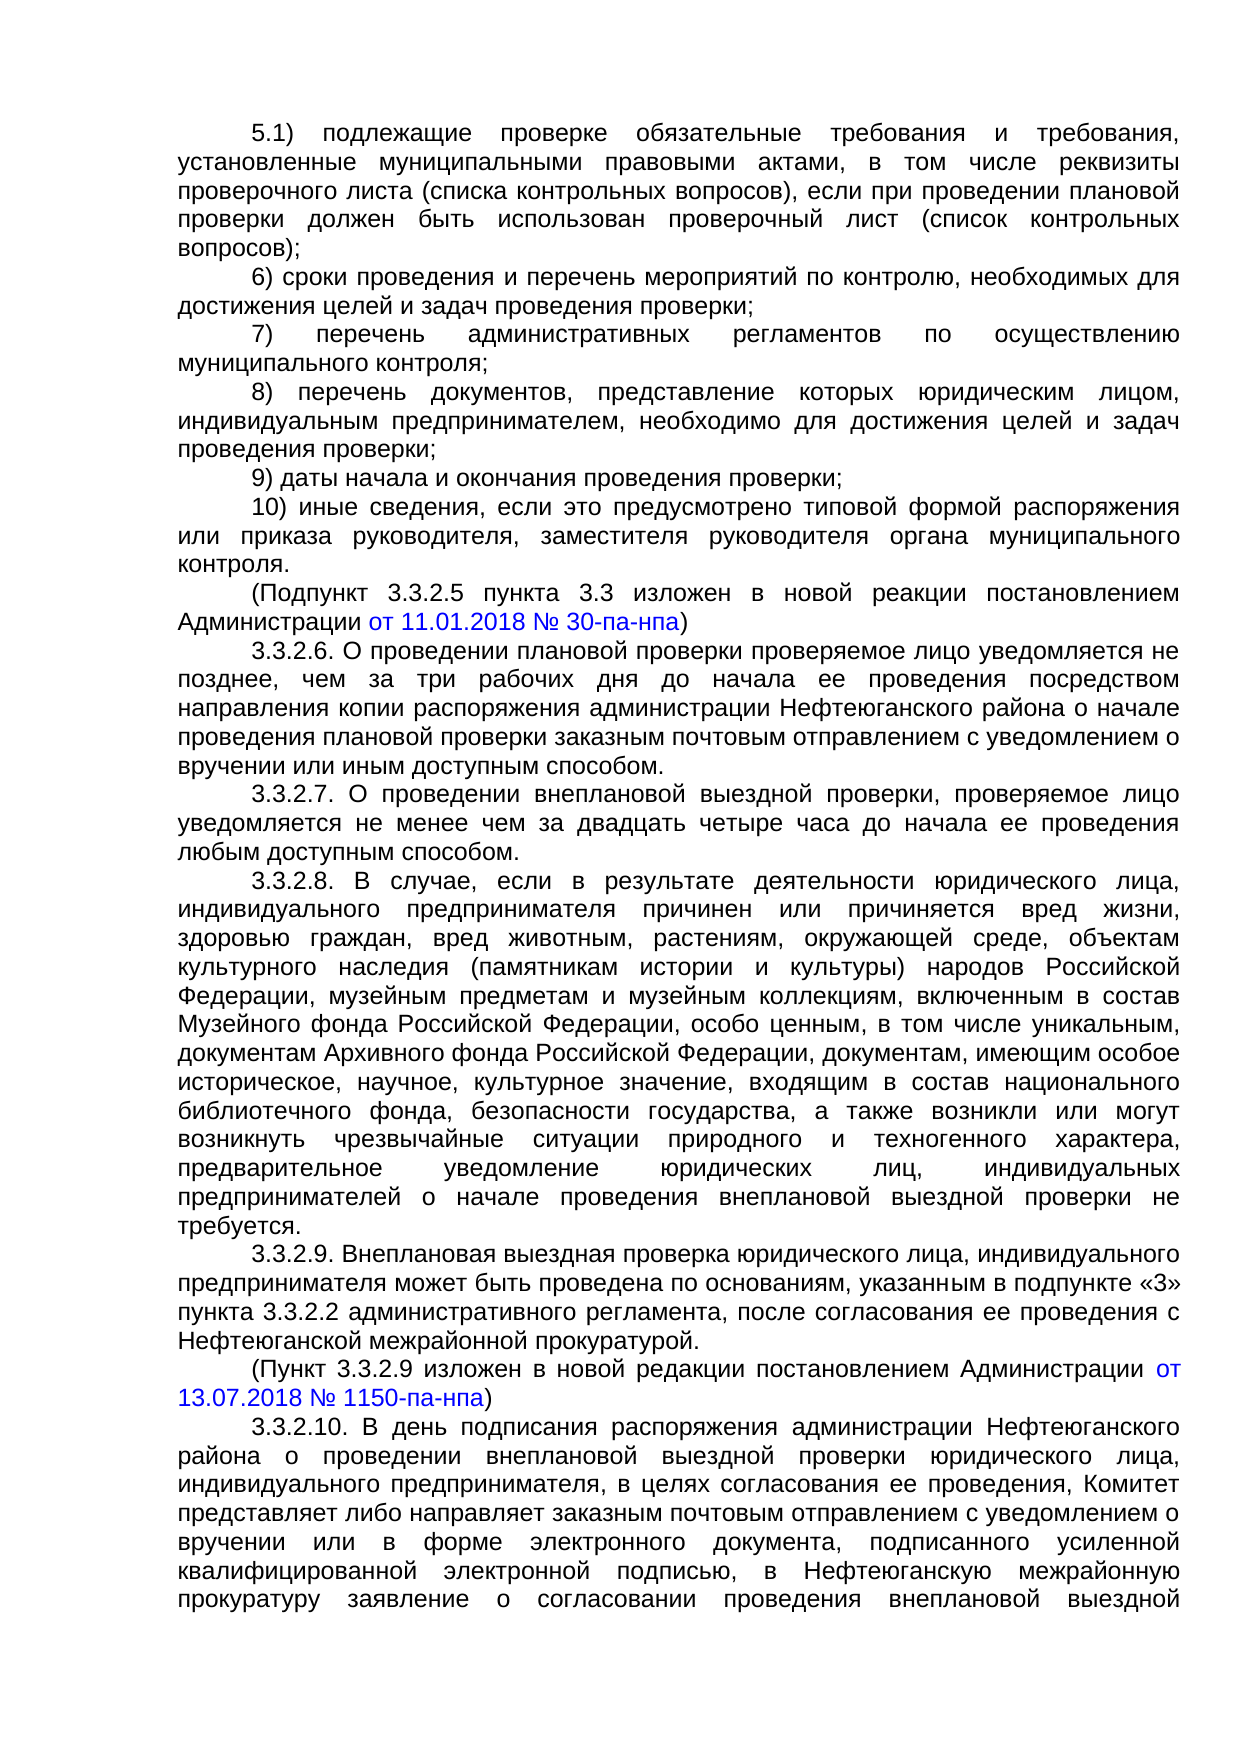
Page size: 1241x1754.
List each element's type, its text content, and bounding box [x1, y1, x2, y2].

text 8) перечень документов, представление которых юридическим лицом, индивидуальным предпринимателем, необходимо для достижения целей и задач проведения проверки; [177, 377, 1181, 463]
text (Подпункт 3.3.2.5 пункта 3.3 изложен в новой реакции постановлением Администрации от 11.01.2018 № 30-па-нпа) [177, 578, 1181, 636]
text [177, 1412, 1181, 1613]
text 3.3.2.9. Внеплановая выездная проверка юридического лица, индивидуального предпринимателя может быть проведена по основаниям, указанным в подпункте «3» пункта 3.3.2.2 административного регламента, после согласования ее проведения с Нефтеюганской межрайонной прокуратурой. [177, 1239, 1181, 1354]
text 3.3.2.6. О проведении плановой проверки проверяемое лицо уведомляется не позднее, чем за три рабочих дня до начала ее проведения посредством направления копии распоряжения администрации Нефтеюганского района о начале проведения плановой проверки заказным почтовым отправлением с уведомлением о вручении или иным доступным способом. [177, 636, 1181, 779]
text 7) перечень административных регламентов по осуществлению муниципального контроля; [177, 319, 1181, 377]
text 5.1) подлежащие проверке обязательные требования и требования, установленные муниципальными правовыми актами, в том числе реквизиты проверочного листа (списка контрольных вопросов), если при проведении плановой проверки должен быть использован проверочный лист (список контрольных вопросов); [177, 118, 1181, 262]
text 3.3.2.7. О проведении внеплановой выездной проверки, проверяемое лицо уведомляется не менее чем за двадцать четыре часа до начала ее проведения любым доступным способом. [177, 779, 1181, 866]
text 9) даты начала и окончания проведения проверки; [177, 463, 1181, 492]
text 10) иные сведения, если это предусмотрено типовой формой распоряжения или приказа руководителя, заместителя руководителя органа муниципального контроля. [177, 492, 1181, 578]
text (Пункт 3.3.2.9 изложен в новой редакции постановлением Администрации от 13.07.2018 № 1150-па-нпа) [177, 1354, 1181, 1412]
text 3.3.2.8. В случае, если в результате деятельности юридического лица, индивидуального предпринимателя причинен или причиняется вред жизни, здоровью граждан, вред животным, растениям, окружающей среде, объектам культурного наследия (памятникам истории и культуры) народов Российской Федерации, музейным предметам и музейным коллекциям, включенным в состав Музейного фонда Российской Федерации, особо ценным, в том числе уникальным, документам Архивного фонда Российской Федерации, документам, имеющим особое историческое, научное, культурное значение, входящим в состав национального библиотечного фонда, безопасности государства, а также возникли или могут возникнуть чрезвычайные ситуации природного и техногенного характера, предварительное уведомление юридических лиц, индивидуальных предпринимателей о начале проведения внеплановой выездной проверки не требуется. [177, 866, 1181, 1239]
text 6) сроки проведения и перечень мероприятий по контролю, необходимых для достижения целей и задач проведения проверки; [177, 262, 1181, 319]
